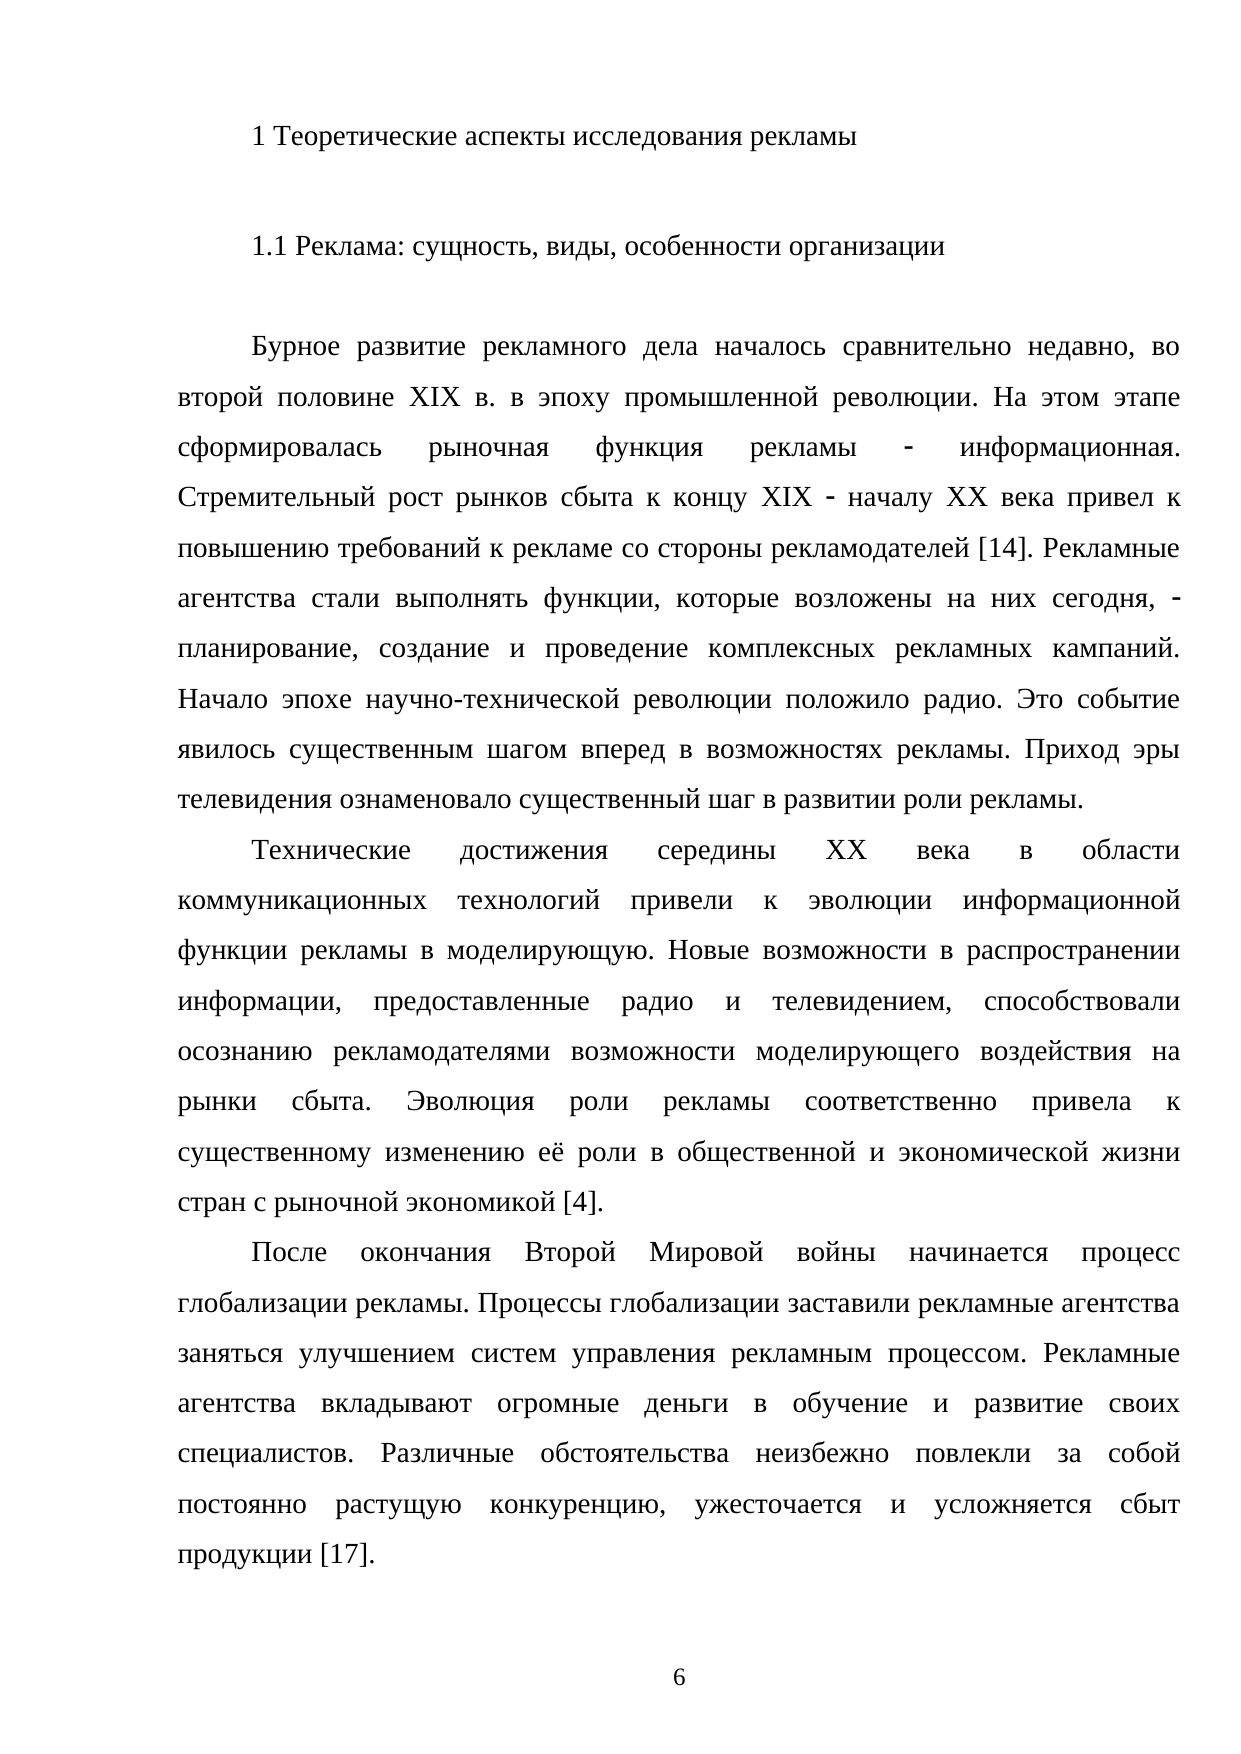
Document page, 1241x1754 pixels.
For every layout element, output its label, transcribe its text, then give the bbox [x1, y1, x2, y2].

text Технические достижения середины ХХ века в области коммуникационных технологий привели к эволюции информационной функции рекламы в моделирующую. Новые возможности в распространении информации, предоставленные радио и телевидением, способствовали осознанию рекламодателями возможности моделирующего воздействия на рынки сбыта. Эволюция роли рекламы соответственно привела к существенному изменению её роли в общественной и экономической жизни стран с рыночной экономикой [4]. [177, 832, 1181, 1218]
text После окончания Второй Мировой войны начинается процесс глобализации рекламы. Процессы глобализации заставили рекламные агентства заняться улучшением систем управления рекламным процессом. Рекламные агентства вкладывают огромные деньги в обучение и развитие своих специалистов. Различные обстоятельства неизбежно повлекли за собой постоянно растущую конкуренцию, ужесточается и усложняется сбыт продукции [17]. [177, 1234, 1181, 1570]
text 1 Теоретические аспекты исследования рекламы [251, 118, 1181, 152]
text 1.1 Реклама: сущность, виды, особенности организации [251, 228, 1181, 261]
text Бурное развитие рекламного дела началось сравнительно недавно, во второй половине ХIX в. в эпоху промышленной революции. На этом этапе сформировалась рыночная функция рекламы информационная. Стремительный рост рынков сбыта к концу XIX началу XX века привел к повышению требований к рекламе со стороны рекламодателей [14]. Рекламные агентства стали выполнять функции, которые возложены на них сегодня, планирование, создание и проведение комплексных рекламных кампаний. Начало эпохе научно-технической революции положило радио. Это событие явилось существенным шагом вперед в возможностях рекламы. Приход эры телевидения ознаменовало существенный шаг в развитии роли рекламы. [177, 328, 1181, 815]
